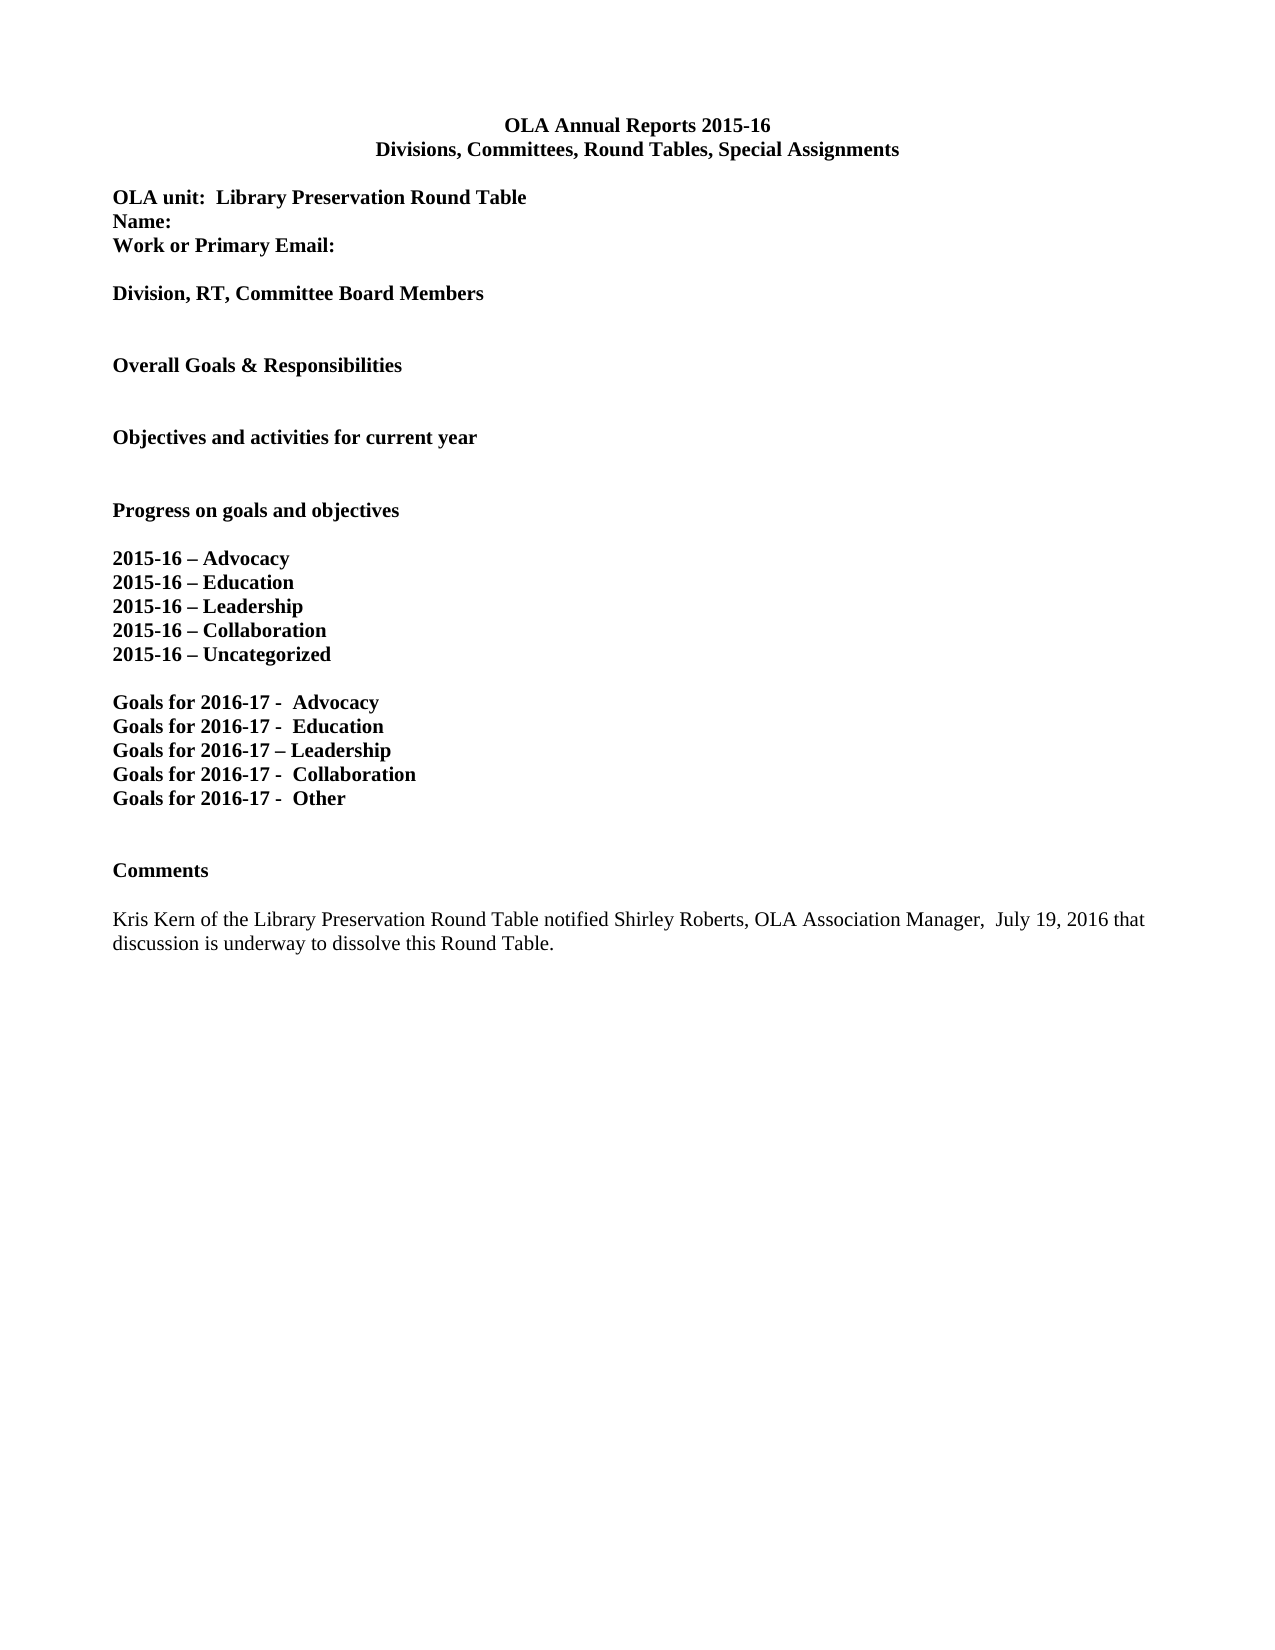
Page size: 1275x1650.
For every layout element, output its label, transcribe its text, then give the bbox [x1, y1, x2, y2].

text Overall Goals & Responsibilities [112, 353, 1162, 401]
text Goals for 2016-17 - Advocacy [112, 690, 1162, 714]
text Divisions, Committees, Round Tables, Special Assignments [112, 137, 1162, 161]
text Goals for 2016-17 - Other [112, 786, 1162, 810]
text 2015-16 – Advocacy [112, 546, 1162, 570]
text Division, RT, Committee Board Members [112, 257, 1162, 353]
text Goals for 2016-17 - Education [112, 714, 1162, 738]
text 2015-16 – Education [112, 570, 1162, 594]
text Goals for 2016-17 – Leadership Goals for 2016-17 - Collaboration [112, 738, 1162, 786]
text Comments [112, 858, 1162, 882]
text Name: [112, 209, 1162, 233]
text OLA Annual Reports 2015-16 [112, 112, 1162, 137]
text OLA unit: Library Preservation Round Table [112, 161, 1162, 209]
text 2015-16 – Leadership [112, 594, 1162, 618]
text 2015-16 – Uncategorized [112, 642, 1162, 666]
text Work or Primary Email: [112, 233, 1162, 257]
text Kris Kern of the Library Preservation Round Table notified Shirley Roberts, OLA Association Manager, July 19, 2016 that discussion is underway to dissolve this Round Table. [112, 907, 1162, 955]
text Objectives and activities for current year [112, 401, 1162, 473]
text 2015-16 – Collaboration [112, 618, 1162, 642]
text Progress on goals and objectives [112, 473, 1162, 522]
